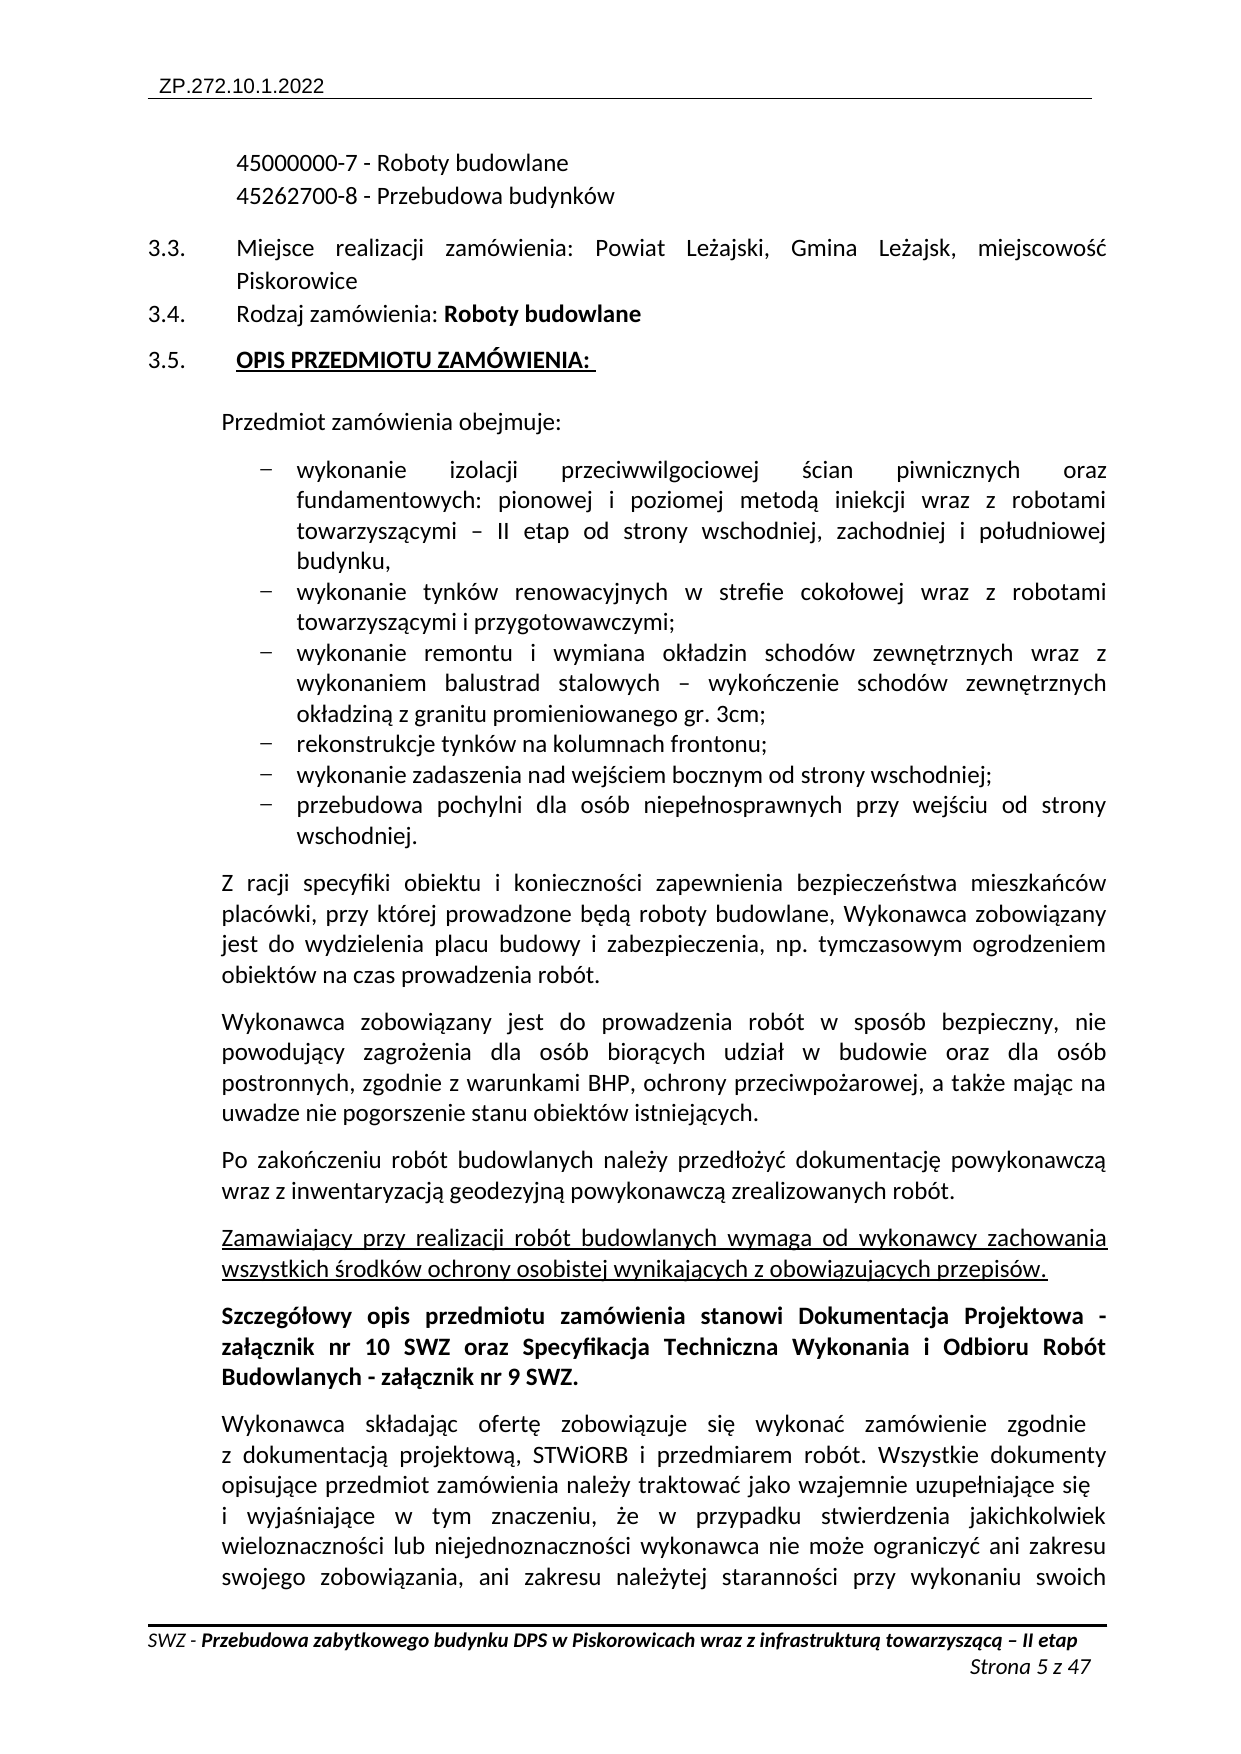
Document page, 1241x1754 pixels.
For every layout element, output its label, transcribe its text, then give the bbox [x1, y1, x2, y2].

text Zamawiający przy realizacji robót budowlanych wymaga od wykonawcy zachowania wszystkich środków ochrony osobistej wynikających z obowiązujących przepisów. [221, 1249, 1107, 1283]
text Przedmiot zamówienia obejmuje: [221, 407, 1107, 437]
list 45262700-8 - Przebudowa budynków [236, 181, 1107, 211]
list wykonanie tynków renowacyjnych w strefie cokołowej wraz z robotami towarzyszącymi i przygotowawczymi; [259, 576, 1107, 637]
list wykonanie remontu i wymiana okładzin schodów zewnętrznych wraz z wykonaniem balustrad stalowych – wykończenie schodów zewnętrznych okładziną z granitu promieniowanego gr. 3cm; [259, 637, 1107, 728]
list przebudowa pochylni dla osób niepełnosprawnych przy wejściu od strony wschodniej. [259, 789, 1107, 851]
text Z racji specyfiki obiektu i konieczności zapewnienia bezpieczeństwa mieszkańców placówki, przy której prowadzone będą roboty budowlane, Wykonawca zobowiązany jest do wydzielenia placu budowy i zabezpieczenia, np. tymczasowym ogrodzeniem obiektów na czas prowadzenia robót. [221, 867, 1107, 989]
list Miejsce realizacji zamówienia: Powiat Leżajski, Gmina Leżajsk, miejscowość Piskorowice [148, 233, 1107, 296]
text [221, 1408, 1107, 1591]
text Szczegółowy opis przedmiotu zamówienia stanowi Dokumentacja Projektowa - załącznik nr 10 SWZ oraz Specyfikacja Techniczna Wykonania i Odbioru Robót Budowlanych - załącznik nr 9 SWZ. [221, 1300, 1107, 1392]
text Po zakończeniu robót budowlanych należy przedłożyć dokumentację powykonawczą wraz z inwentaryzacją geodezyjną powykonawczą zrealizowanych robót. [221, 1145, 1107, 1206]
list Rodzaj zamówienia: Roboty budowlane [148, 298, 1107, 329]
list rekonstrukcje tynków na kolumnach frontonu; [259, 728, 1107, 759]
text Zamawiający przy realizacji robót budowlanych wymaga od wykonawcy zachowania wszystkich środków ochrony osobistej wynikających z obowiązujących przepisów. [221, 1222, 1107, 1248]
text Wykonawca zobowiązany jest do prowadzenia robót w sposób bezpieczny, nie powodujący zagrożenia dla osób biorących udział w budowie oraz dla osób postronnych, zgodnie z warunkami BHP, ochrony przeciwpożarowej, a także mając na uwadze nie pogorszenie stanu obiektów istniejących. [221, 1006, 1107, 1128]
list wykonanie izolacji przeciwwilgociowej ścian piwnicznych oraz fundamentowych: pionowej i poziomej metodą iniekcji wraz z robotami towarzyszącymi – II etap od strony wschodniej, zachodniej i południowej budynku, [259, 454, 1107, 576]
list OPIS PRZEDMIOTU ZAMÓWIENIA: [148, 344, 1107, 375]
list 45000000-7 - Roboty budowlane [236, 148, 1107, 178]
list wykonanie zadaszenia nad wejściem bocznym od strony wschodniej; [259, 759, 1107, 789]
